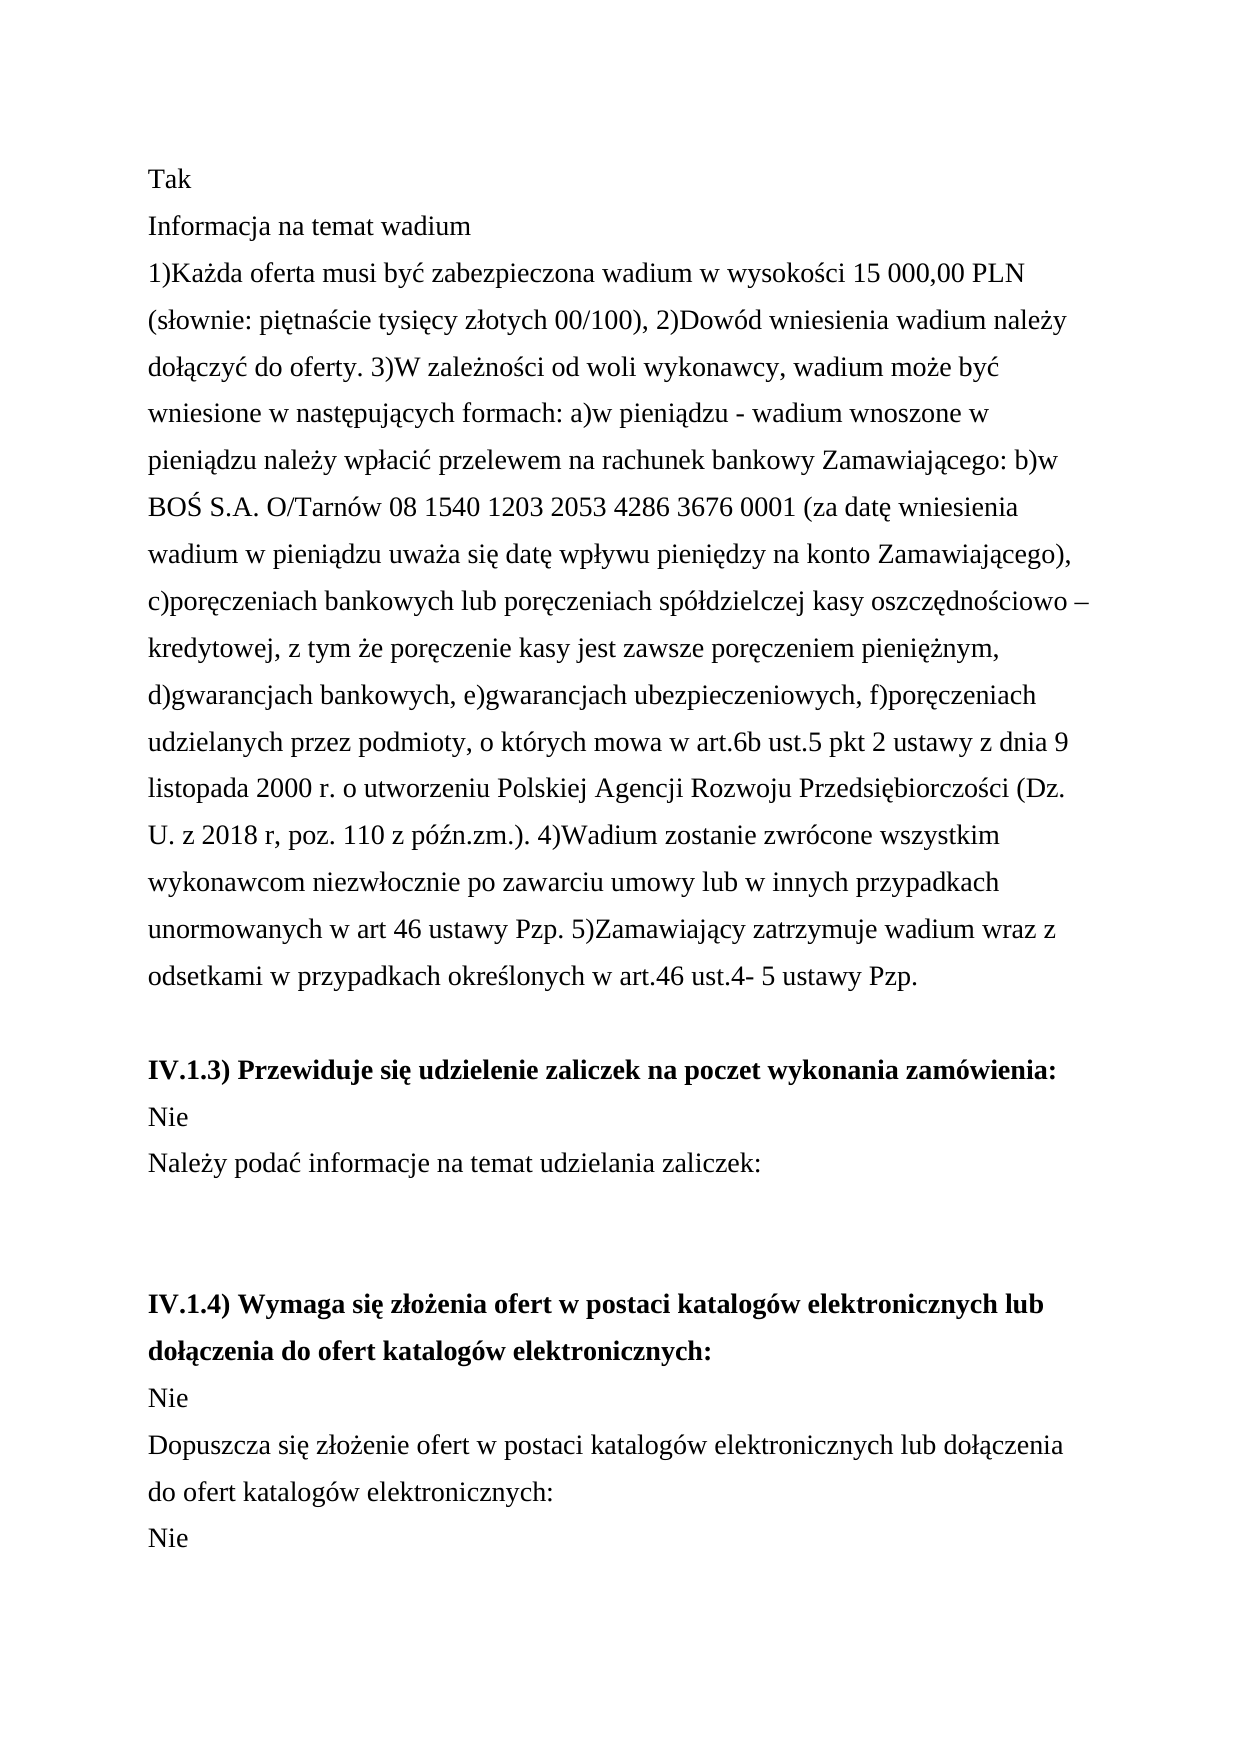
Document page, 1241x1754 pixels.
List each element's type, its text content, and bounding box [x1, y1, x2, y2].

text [148, 1366, 1093, 1554]
text IV.1.4) Wymaga się złożenia ofert w postaci katalogów elektronicznych lub dołączenia do ofert katalogów elektronicznych: [148, 1226, 1093, 1366]
text Tak Informacja na temat wadium 1)Każda oferta musi być zabezpieczona wadium w wysokości 15 000,00 PLN (słownie: piętnaście tysięcy złotych 00/100), 2)Dowód wniesienia wadium należy dołączyć do oferty. 3)W zależności od woli wykonawcy, wadium może być wniesione w następujących formach: a)w pieniądzu - wadium wnoszone w pieniądzu należy wpłacić przelewem na rachunek bankowy Zamawiającego: b)w BOŚ S.A. O/Tarnów 08 1540 1203 2053 4286 3676 0001 (za datę wniesienia wadium w pieniądzu uważa się datę wpływu pieniędzy na konto Zamawiającego), c)poręczeniach bankowych lub poręczeniach spółdzielczej kasy oszczędnościowo – kredytowej, z tym że poręczenie kasy jest zawsze poręczeniem pieniężnym, d)gwarancjach bankowych, e)gwarancjach ubezpieczeniowych, f)poręczeniach udzielanych przez podmioty, o których mowa w art.6b ust.5 pkt 2 ustawy z dnia 9 listopada 2000 r. o utworzeniu Polskiej Agencji Rozwoju Przedsiębiorczości (Dz. U. z 2018 r, poz. 110 z późn.zm.). 4)Wadium zostanie zwrócone wszystkim wykonawcom niezwłocznie po zawarciu umowy lub w innych przypadkach unormowanych w art 46 ustawy Pzp. 5)Zamawiający zatrzymuje wadium wraz z odsetkami w przypadkach określonych w art.46 ust.4- 5 ustawy Pzp. [148, 148, 1093, 991]
text IV.1.3) Przewiduje się udzielenie zaliczek na poczet wykonania zamówienia: [148, 991, 1093, 1085]
text Nie Należy podać informacje na temat udzielania zaliczek: [148, 1085, 1093, 1226]
